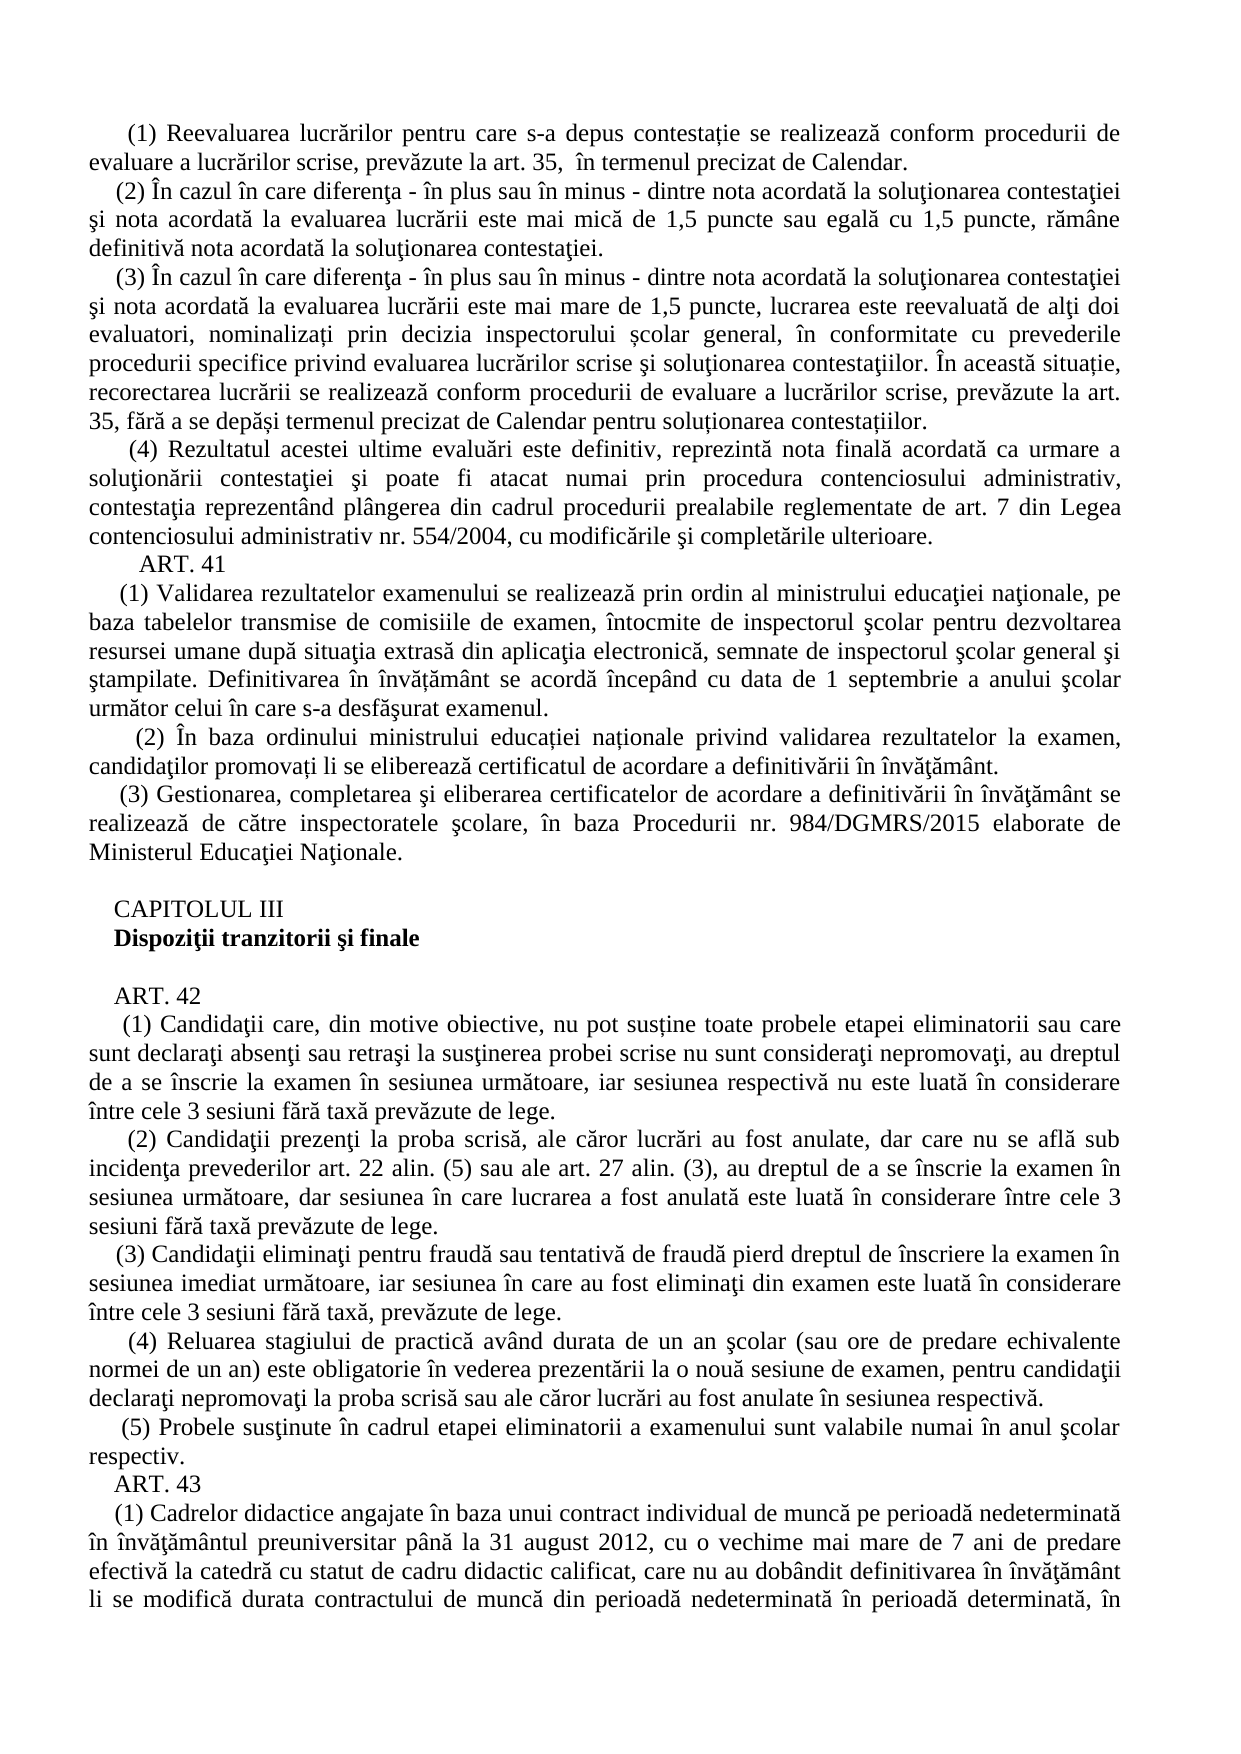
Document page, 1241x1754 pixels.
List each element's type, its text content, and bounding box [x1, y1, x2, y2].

text Dispoziţii tranzitorii şi finale [89, 923, 1122, 952]
text (2) În cazul în care diferenţa - în plus sau în minus - dintre nota acordată la soluţionarea contestaţiei şi nota acordată la evaluarea lucrării este mai mică de 1,5 puncte sau egală cu 1,5 puncte, rămâne definitivă nota acordată la soluţionarea contestaţiei. [89, 176, 1122, 262]
text CAPITOLUL III [89, 894, 1122, 923]
text ART. 41 [89, 549, 1122, 578]
text (3) Gestionarea, completarea şi eliberarea certificatelor de acordare a definitivării în învăţământ se realizează de către inspectoratele şcolare, în baza Procedurii nr. 984/DGMRS/2015 elaborate de Ministerul Educaţiei Naţionale. [89, 779, 1122, 866]
text (1) Candidaţii care, din motive obiective, nu pot susține toate probele etapei eliminatorii sau care sunt declaraţi absenţi sau retraşi la susţinerea probei scrise nu sunt consideraţi nepromovaţi, au dreptul de a se înscrie la examen în sesiunea următoare, iar sesiunea respectivă nu este luată în considerare între cele 3 sesiuni fără taxă prevăzute de lege. [89, 1009, 1122, 1124]
text (2) Candidaţii prezenţi la proba scrisă, ale căror lucrări au fost anulate, dar care nu se află sub incidenţa prevederilor art. 22 alin. (5) sau ale art. 27 alin. (3), au dreptul de a se înscrie la examen în sesiunea următoare, dar sesiunea în care lucrarea a fost anulată este luată în considerare între cele 3 sesiuni fără taxă prevăzute de lege. [89, 1124, 1122, 1239]
text (5) Probele susţinute în cadrul etapei eliminatorii a examenului sunt valabile numai în anul şcolar respectiv. [89, 1412, 1122, 1469]
text (2) În baza ordinului ministrului educației naționale privind validarea rezultatelor la examen, candidaţilor promovați li se eliberează certificatul de acordare a definitivării în învăţământ. [89, 722, 1122, 779]
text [89, 1498, 1122, 1613]
text (3) În cazul în care diferenţa - în plus sau în minus - dintre nota acordată la soluţionarea contestaţiei şi nota acordată la evaluarea lucrării este mai mare de 1,5 puncte, lucrarea este reevaluată de alţi doi evaluatori, nominalizați prin decizia inspectorului școlar general, în conformitate cu prevederile procedurii specifice privind evaluarea lucrărilor scrise şi soluţionarea contestaţiilor. În această situație, recorectarea lucrării se realizează conform procedurii de evaluare a lucrărilor scrise, prevăzute la art. 35, fără a se depăși termenul precizat de Calendar pentru soluționarea contestațiilor. [89, 262, 1122, 434]
text (3) Candidaţii eliminaţi pentru fraudă sau tentativă de fraudă pierd dreptul de înscriere la examen în sesiunea imediat următoare, iar sesiunea în care au fost eliminaţi din examen este luată în considerare între cele 3 sesiuni fără taxă, prevăzute de lege. [89, 1239, 1122, 1326]
text (4) Reluarea stagiului de practică având durata de un an şcolar (sau ore de predare echivalente normei de un an) este obligatorie în vederea prezentării la o nouă sesiune de examen, pentru candidaţii declaraţi nepromovaţi la proba scrisă sau ale căror lucrări au fost anulate în sesiunea respectivă. [89, 1326, 1122, 1412]
text (1) Reevaluarea lucrărilor pentru care s-a depus contestație se realizează conform procedurii de evaluare a lucrărilor scrise, prevăzute la art. 35, în termenul precizat de Calendar. [89, 118, 1122, 176]
text ART. 42 [89, 981, 1122, 1009]
text (1) Validarea rezultatelor examenului se realizează prin ordin al ministrului educaţiei naţionale, pe baza tabelelor transmise de comisiile de examen, întocmite de inspectorul şcolar pentru dezvoltarea resursei umane după situaţia extrasă din aplicaţia electronică, semnate de inspectorul şcolar general şi ştampilate. Definitivarea în învățământ se acordă începând cu data de 1 septembrie a anului şcolar următor celui în care s-a desfăşurat examenul. [89, 578, 1122, 722]
text ART. 43 [89, 1469, 1122, 1498]
text (4) Rezultatul acestei ultime evaluări este definitiv, reprezintă nota finală acordată ca urmare a soluţionării contestaţiei şi poate fi atacat numai prin procedura contenciosului administrativ, contestaţia reprezentând plângerea din cadrul procedurii prealabile reglementate de art. 7 din Legea contenciosului administrativ nr. 554/2004, cu modificările şi completările ulterioare. [89, 434, 1122, 549]
